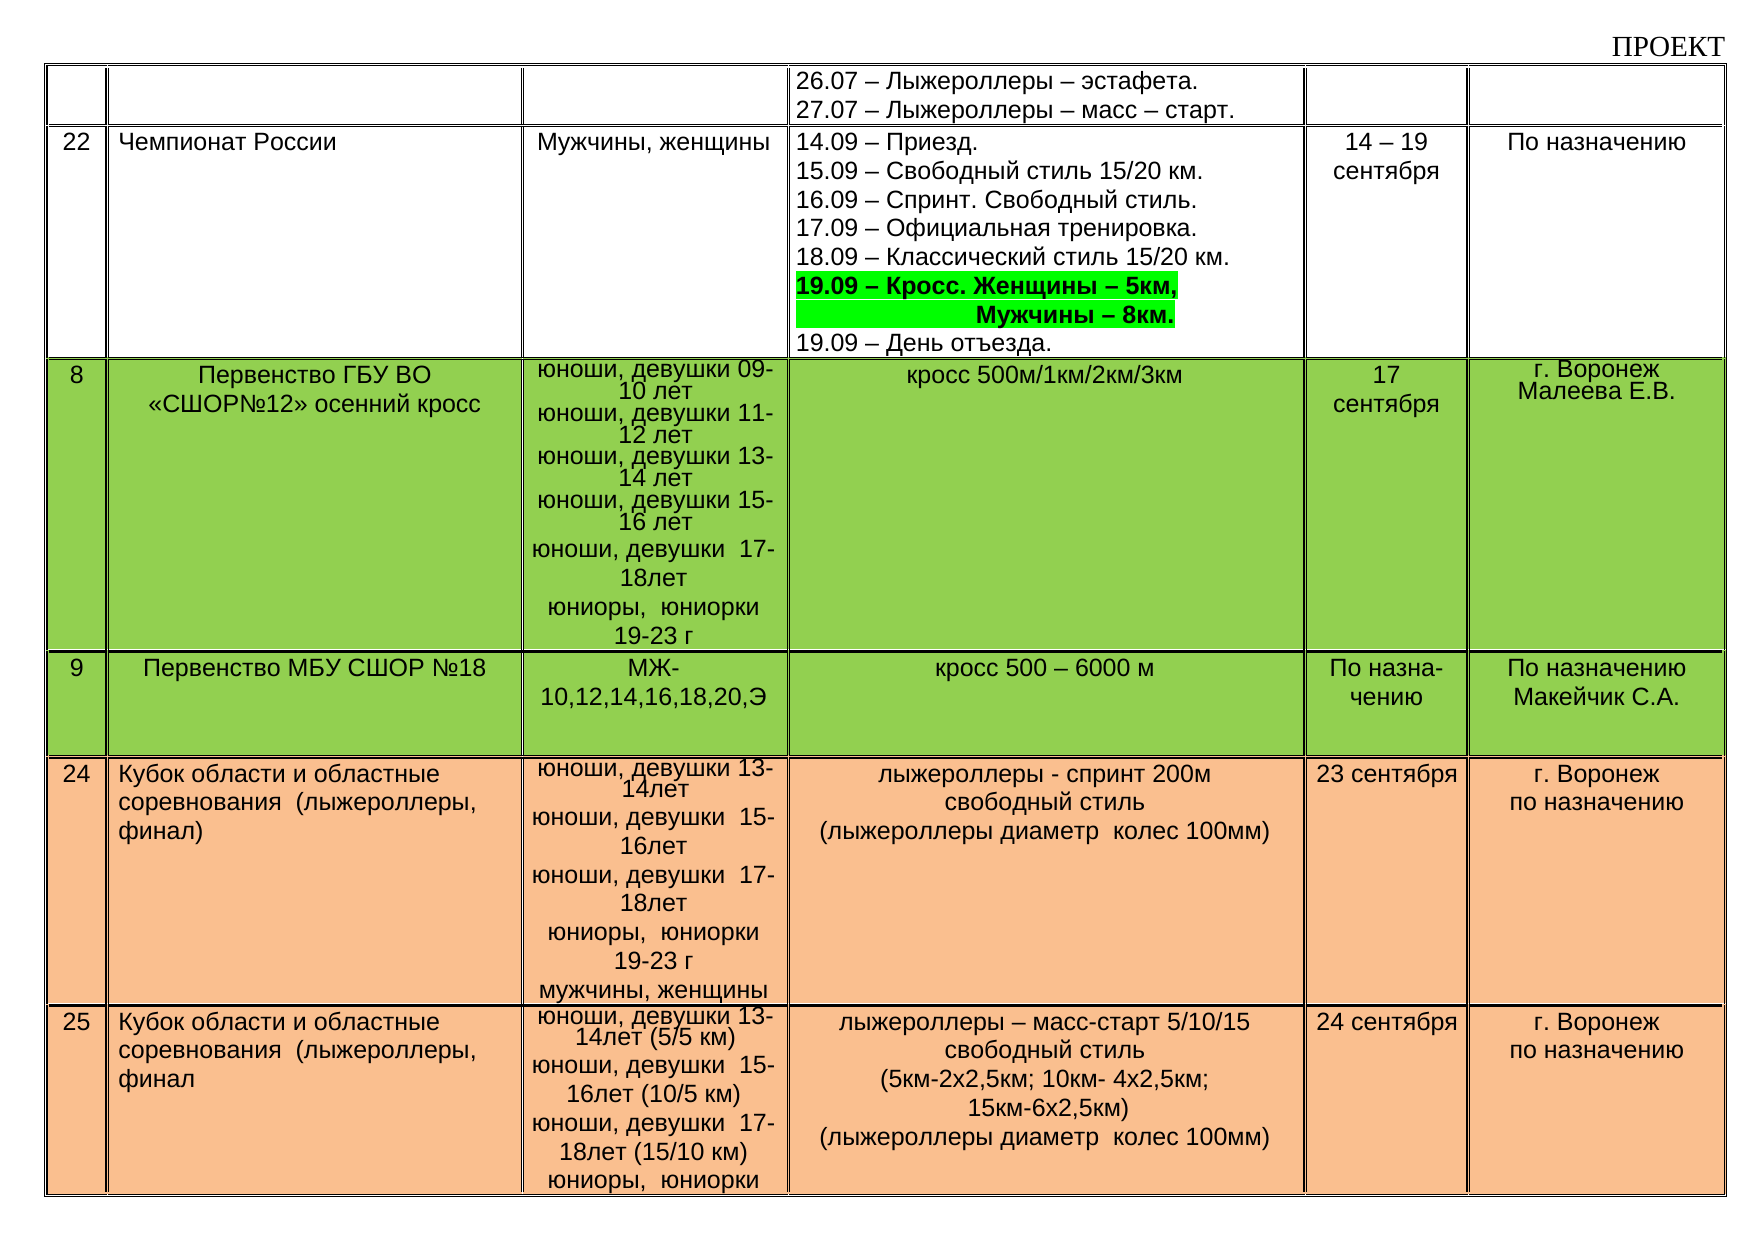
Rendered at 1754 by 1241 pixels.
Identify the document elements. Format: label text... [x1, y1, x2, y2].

table_cell 22 [48, 124, 106, 357]
table_cell Кубок области и областные соревнования (лыжероллеры, финал) [109, 759, 521, 1003]
table_cell 23 сентября [1307, 759, 1466, 1003]
table_cell 14.09 – Приезд. 15.09 – Свободный стиль 15/20 км. 16.09 – Спринт. Свободный стиль. 17.09 – Официальная тренировка. 18.09 – Классический стиль 15/20 км. 19.09 – Кросс. Женщины – 5км, Мужчины – 8км. 19.09 – День отъезда. [790, 127, 1303, 357]
table_cell г. Воронеж по назначению [1468, 755, 1726, 1003]
table_cell 24 сентября [1305, 1006, 1468, 1194]
table_cell По назна-чению [1307, 653, 1466, 755]
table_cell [523, 66, 788, 124]
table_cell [107, 1006, 522, 1194]
table_cell Первенство МБУ СШОР №18 [109, 653, 521, 755]
table_cell 21 [48, 66, 107, 124]
table_cell 17 сентября [1307, 360, 1466, 649]
table_cell Первенство ГБУ ВО «СШОР№12» осенний кросс [109, 360, 521, 649]
table_cell 24 [46, 755, 107, 1003]
table_cell МЖ-10,12,14,16,18,20,Э [524, 653, 787, 755]
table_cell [788, 1004, 1305, 1194]
table_cell г. Воронеж Малеева Е.В. [1470, 357, 1724, 649]
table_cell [788, 64, 1305, 124]
table_cell 14 – 19 сентября [1307, 127, 1466, 357]
table_cell 25 [46, 1004, 107, 1194]
table_cell лыжероллеры - спринт 200м свободный стиль (лыжероллеры диаметр колес 100мм) [790, 759, 1303, 1003]
table_cell кросс 500 – 6000 м [790, 653, 1303, 755]
table_cell юноши, девушки 09-10 лет юноши, девушки 11-12 лет юноши, девушки 13-14 лет юноши, девушки 15-16 лет юноши, девушки 17-18лет юниоры, юниорки 19-23 г [524, 360, 787, 649]
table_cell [1468, 66, 1724, 124]
table_cell Чемпионат России [109, 127, 521, 357]
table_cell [1468, 1004, 1726, 1194]
table_cell По назначению Макейчик С.А. [1470, 650, 1726, 755]
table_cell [523, 1007, 788, 1194]
table_cell 8 [48, 357, 106, 649]
table_cell 9 [46, 650, 105, 755]
table_cell По назначению [1470, 124, 1724, 357]
table_cell юноши, девушки 13-14лет юноши, девушки 15-16лет юноши, девушки 17-18лет юниоры, юниорки 19-23 г мужчины, женщины [524, 759, 787, 1003]
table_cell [107, 66, 522, 124]
table_cell кросс 500м/1км/2км/3км [790, 360, 1303, 649]
table_cell Мужчины, женщины [524, 127, 787, 357]
table_cell 22 – 27 августа [1305, 66, 1468, 124]
